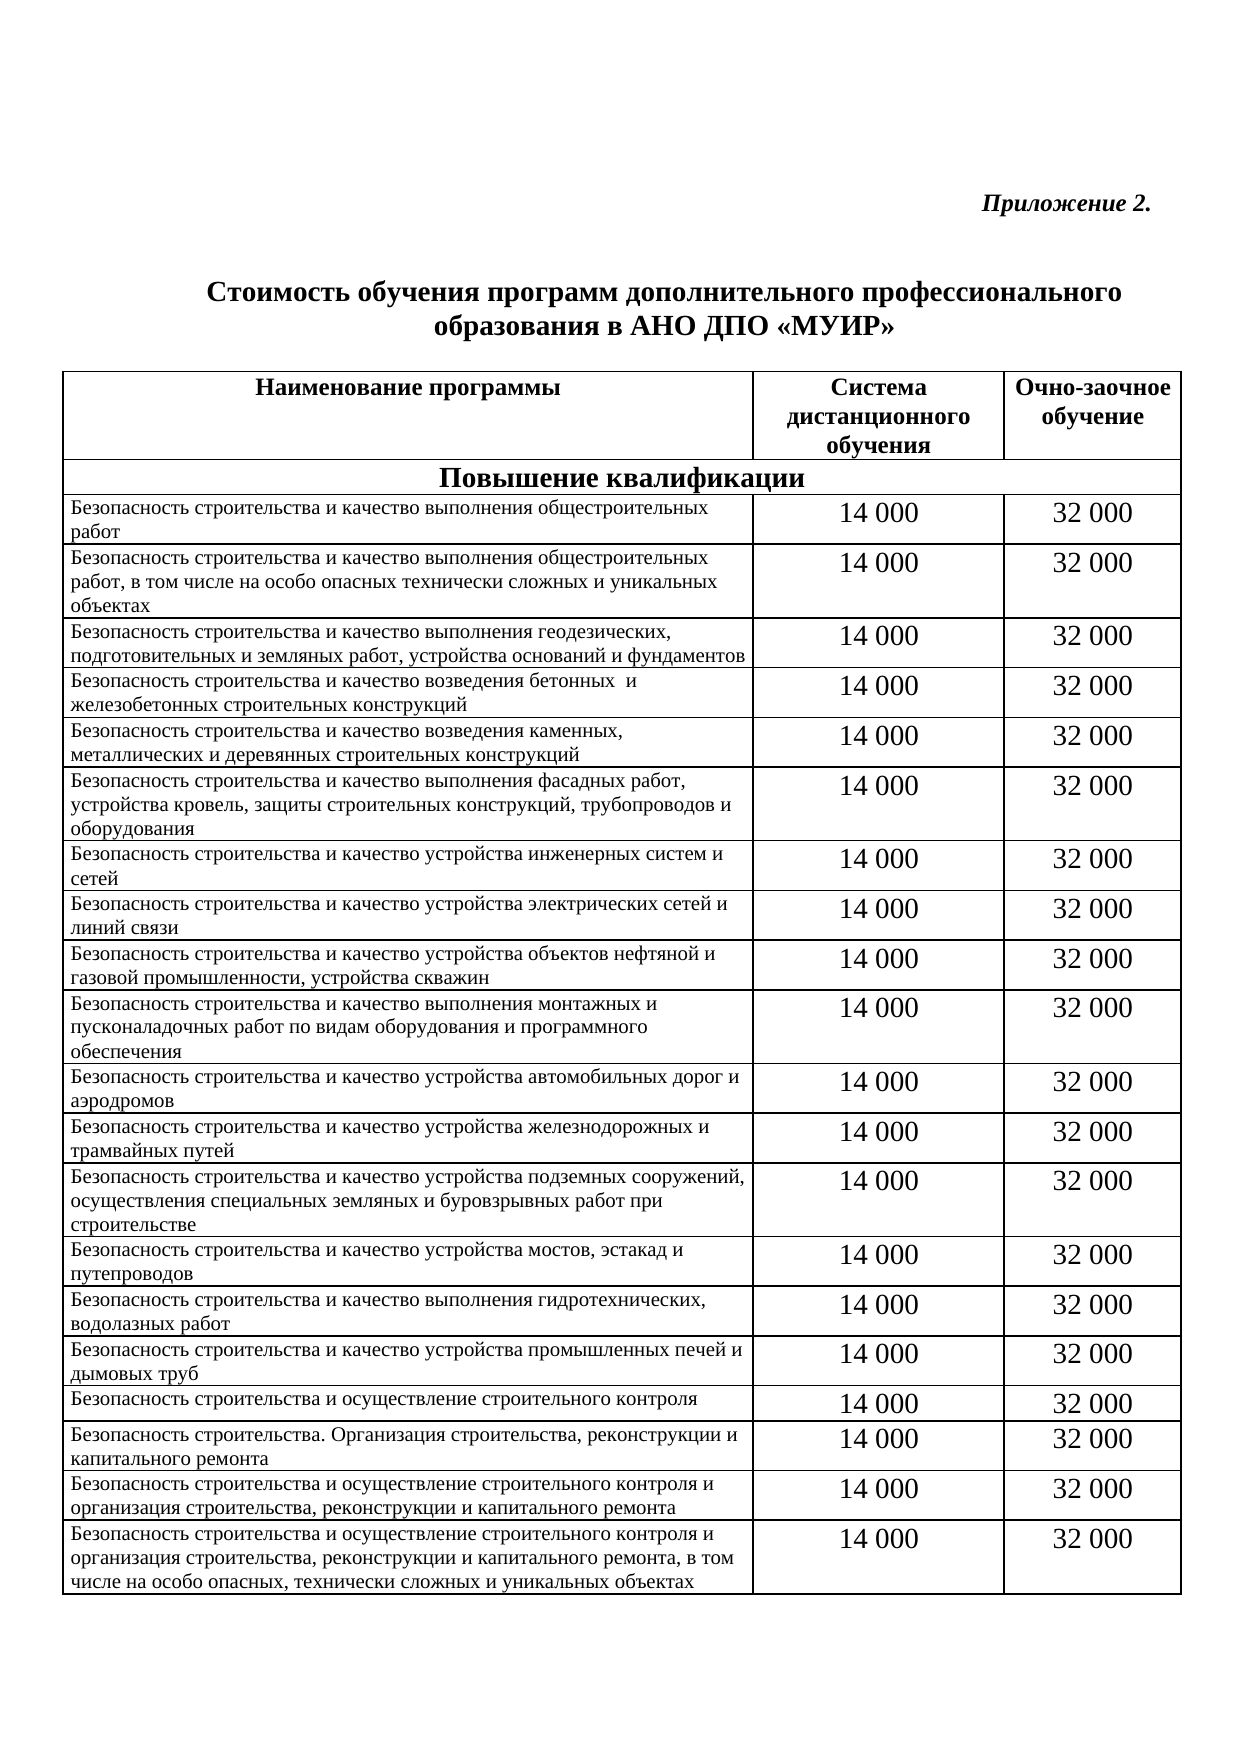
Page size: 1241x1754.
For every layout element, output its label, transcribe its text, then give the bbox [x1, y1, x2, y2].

table_cell 14 000 [754, 1237, 1003, 1285]
table_cell 14 000 [754, 991, 1003, 1063]
table_cell Безопасность строительства и осуществление строительного контроля [64, 1386, 752, 1420]
table_cell 14 000 [754, 1287, 1003, 1335]
table_cell 32 000 [1005, 891, 1180, 939]
table_cell 32 000 [1005, 1386, 1180, 1420]
table_cell Безопасность строительства и качество выполнения фасадных работ, устройства кровель, защиты строительных конструкций, трубопроводов и оборудования [64, 768, 752, 840]
table_cell 14 000 [754, 1114, 1003, 1162]
table_header Очно-заочное обучение [1005, 372, 1180, 458]
table_cell 14 000 [754, 1521, 1003, 1593]
table_header Система дистанционного обучения [754, 372, 1003, 458]
table_cell Безопасность строительства и качество устройства мостов, эстакад и путепроводов [64, 1237, 752, 1285]
table_cell Безопасность строительства и качество выполнения гидротехнических, водолазных работ [64, 1287, 752, 1335]
table_cell Безопасность строительства и качество устройства подземных сооружений, осуществления специальных земляных и буровзрывных работ при строительстве [64, 1164, 752, 1236]
text Стоимость обучения программ дополнительного профессионального образования в АНО ДПО «МУИР» [177, 274, 1152, 341]
table_cell 14 000 [754, 1386, 1003, 1420]
table_cell 14 000 [754, 841, 1003, 889]
table_cell Безопасность строительства и качество выполнения геодезических, подготовительных и земляных работ, устройства оснований и фундаментов [64, 619, 752, 667]
table_cell 32 000 [1005, 1337, 1180, 1385]
table_cell 32 000 [1005, 941, 1180, 989]
table_cell Безопасность строительства и качество устройства железнодорожных и трамвайных путей [64, 1114, 752, 1162]
table_cell 32 000 [1005, 1287, 1180, 1335]
table_cell 32 000 [1005, 668, 1180, 716]
table_cell Безопасность строительства и качество выполнения монтажных и пусконаладочных работ по видам оборудования и программного обеспечения [64, 991, 752, 1063]
table_cell 32 000 [1005, 991, 1180, 1063]
table_cell 32 000 [1005, 718, 1180, 766]
table_cell Безопасность строительства и осуществление строительного контроля и организация строительства, реконструкции и капитального ремонта, в том числе на особо опасных, технически сложных и уникальных объектах [64, 1521, 752, 1593]
table_cell Безопасность строительства и качество возведения каменных, металлических и деревянных строительных конструкций [64, 718, 752, 766]
table_cell 14 000 [754, 941, 1003, 989]
table_cell 14 000 [754, 1164, 1003, 1236]
table_cell 14 000 [754, 545, 1003, 617]
table_cell 32 000 [1005, 1237, 1180, 1285]
table_cell Безопасность строительства и качество устройства инженерных систем и сетей [64, 841, 752, 889]
table_header Наименование программы [64, 372, 752, 458]
table_cell 32 000 [1005, 495, 1180, 543]
table_cell 32 000 [1005, 1064, 1180, 1112]
table_cell 32 000 [1005, 619, 1180, 667]
table_cell Безопасность строительства и качество устройства промышленных печей и дымовых труб [64, 1337, 752, 1385]
table_cell Безопасность строительства и качество устройства автомобильных дорог и аэродромов [64, 1064, 752, 1112]
table_cell 32 000 [1005, 1521, 1180, 1593]
table_cell 14 000 [754, 668, 1003, 716]
table_cell 32 000 [1005, 841, 1180, 889]
table_cell Безопасность строительства и качество выполнения общестроительных работ [64, 495, 752, 543]
table_cell 14 000 [754, 1064, 1003, 1112]
table_cell 14 000 [754, 1471, 1003, 1519]
table_cell 14 000 [754, 1422, 1003, 1469]
table_cell Безопасность строительства и качество устройства электрических сетей и линий связи [64, 891, 752, 939]
table_cell Безопасность строительства и качество выполнения общестроительных работ, в том числе на особо опасных технически сложных и уникальных объектах [64, 545, 752, 617]
table_cell 14 000 [754, 768, 1003, 840]
table_cell 32 000 [1005, 1114, 1180, 1162]
table_cell 14 000 [754, 495, 1003, 543]
table_cell Безопасность строительства и осуществление строительного контроля и организация строительства, реконструкции и капитального ремонта [64, 1471, 752, 1519]
table_cell Повышение квалификации [64, 460, 1180, 493]
table_cell Безопасность строительства и качество возведения бетонных и железобетонных строительных конструкций [64, 668, 752, 716]
table_cell Безопасность строительства. Организация строительства, реконструкции и капитального ремонта [64, 1422, 752, 1469]
table_cell 14 000 [754, 718, 1003, 766]
table_cell 32 000 [1005, 1422, 1180, 1469]
table_cell 32 000 [1005, 545, 1180, 617]
table_cell 14 000 [754, 891, 1003, 939]
table_cell 32 000 [1005, 1164, 1180, 1236]
table_cell 32 000 [1005, 768, 1180, 840]
text Приложение 2. [177, 188, 1152, 217]
table_cell 14 000 [754, 1337, 1003, 1385]
table_cell 14 000 [754, 619, 1003, 667]
table_cell 32 000 [1005, 1471, 1180, 1519]
table_cell Безопасность строительства и качество устройства объектов нефтяной и газовой промышленности, устройства скважин [64, 941, 752, 989]
